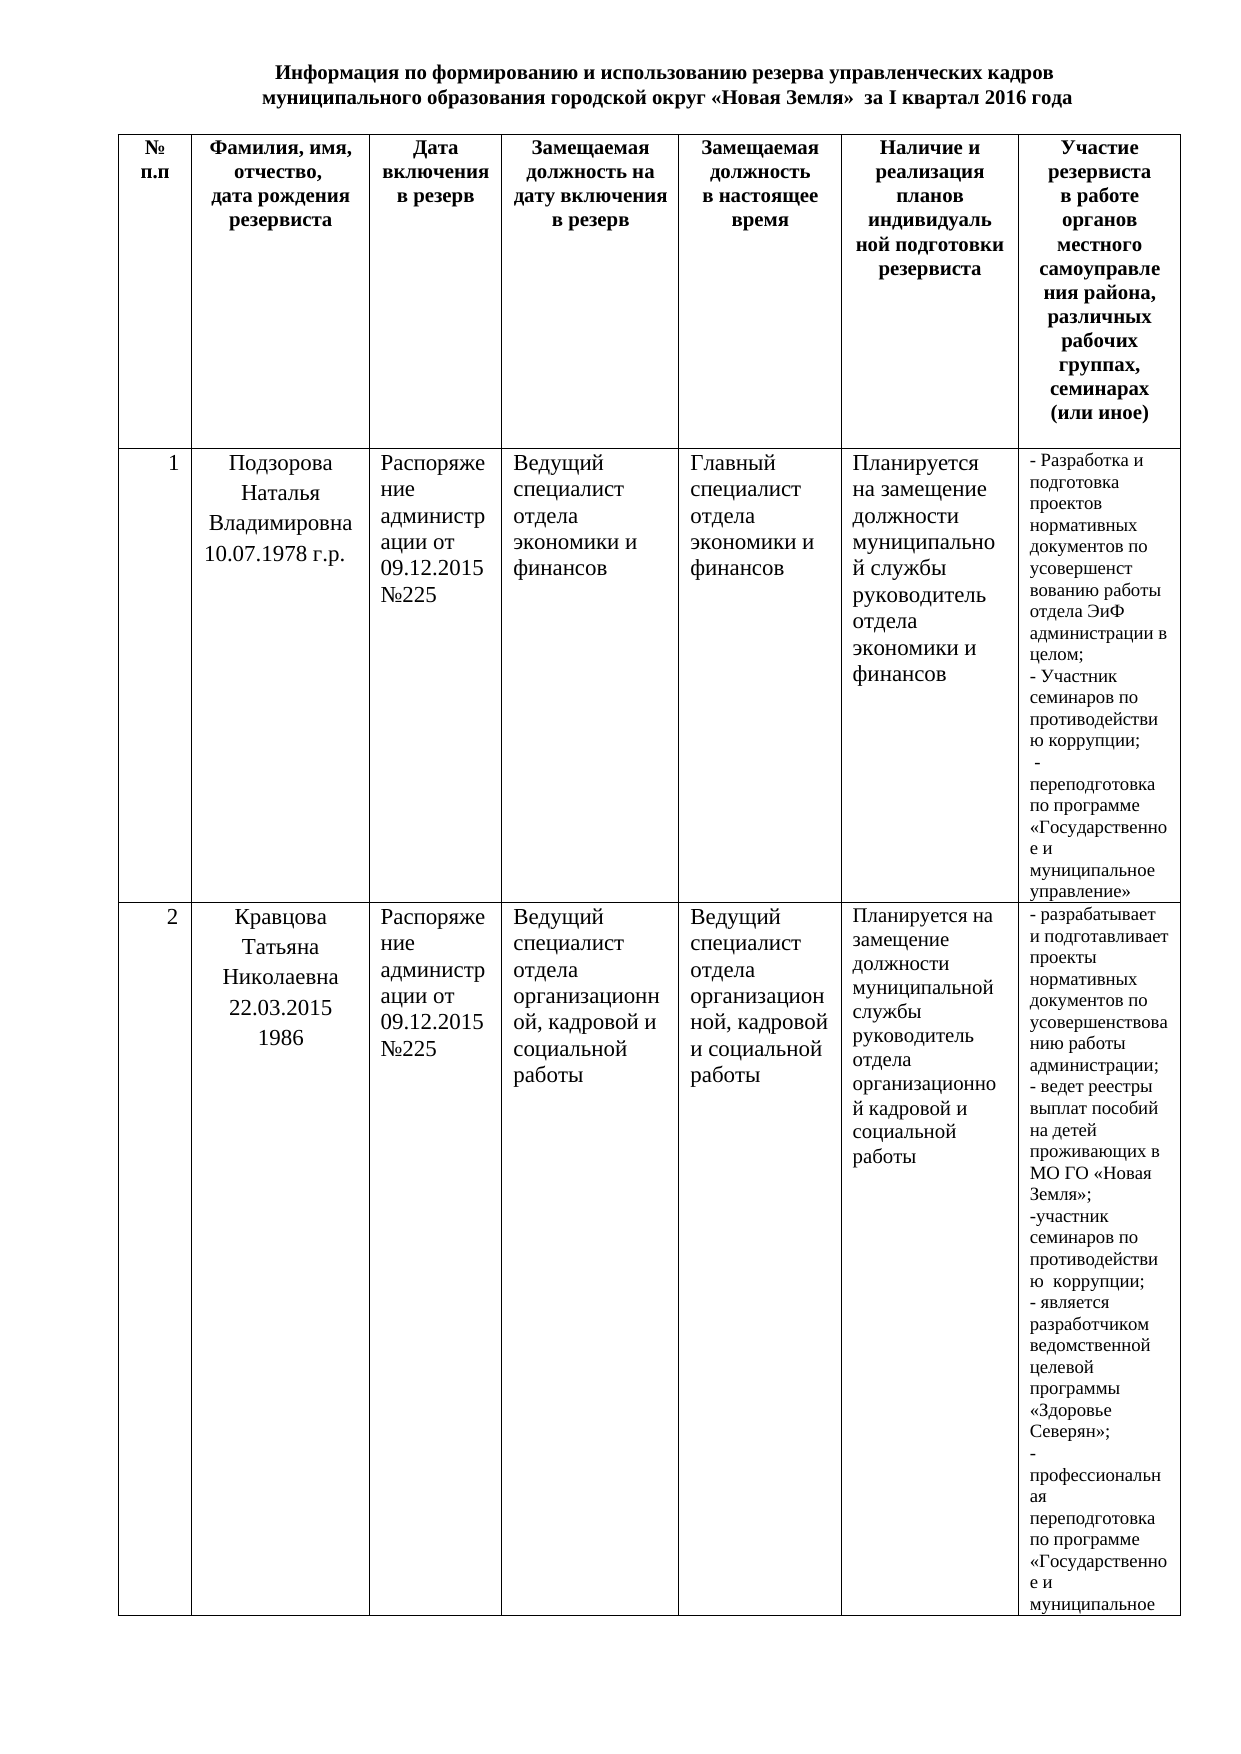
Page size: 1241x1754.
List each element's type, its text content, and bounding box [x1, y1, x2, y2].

table_header Замещаемая должность в настоящее время [679, 135, 841, 448]
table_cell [370, 903, 501, 1614]
table_cell Распоряжение администрации от 09.12.2015 №225 [370, 449, 501, 902]
table_cell Планируется на замещение должности муниципальной службы руководитель отдела экономики и финансов [842, 449, 1018, 902]
table_cell 1 [119, 449, 191, 902]
table_cell 2 [119, 903, 191, 1614]
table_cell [679, 903, 841, 1614]
table_cell Главный специалист отдела экономики и финансов [679, 449, 841, 902]
table_cell Подзорова Наталья Владимировна 10.07.1978 г.р. [192, 449, 369, 902]
table_header Замещаемая должность на дату включения в резерв [502, 135, 678, 448]
table_cell - Разработка и подготовка проектов нормативных документов по усовершенст вованию работы отдела ЭиФ администрации в целом; - Участник семинаров по противодействию коррупции; - переподготовка по программе «Государственное и муниципальное управление» [1019, 449, 1180, 902]
table_header Участие резервиста в работе органов местного самоуправле ния района, различных рабочих группах, семинарах (или иное) [1019, 135, 1180, 448]
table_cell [502, 903, 678, 1614]
table_header Наличие и реализация планов индивидуаль ной подготовки резервиста [842, 135, 1018, 448]
table_header Фамилия, имя, отчество, дата рождения резервиста [192, 135, 369, 448]
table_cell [192, 903, 369, 1614]
table_header Дата включения в резерв [370, 135, 501, 448]
table_cell Ведущий специалист отдела экономики и финансов [502, 449, 678, 902]
text Информация по формированию и использованию резерва управленческих кадров [177, 59, 1152, 84]
table_header № п.п [119, 135, 191, 448]
text муниципального образования городской округ «Новая Земля» за I квартал 2016 года [177, 84, 1152, 109]
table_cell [842, 903, 1018, 1614]
